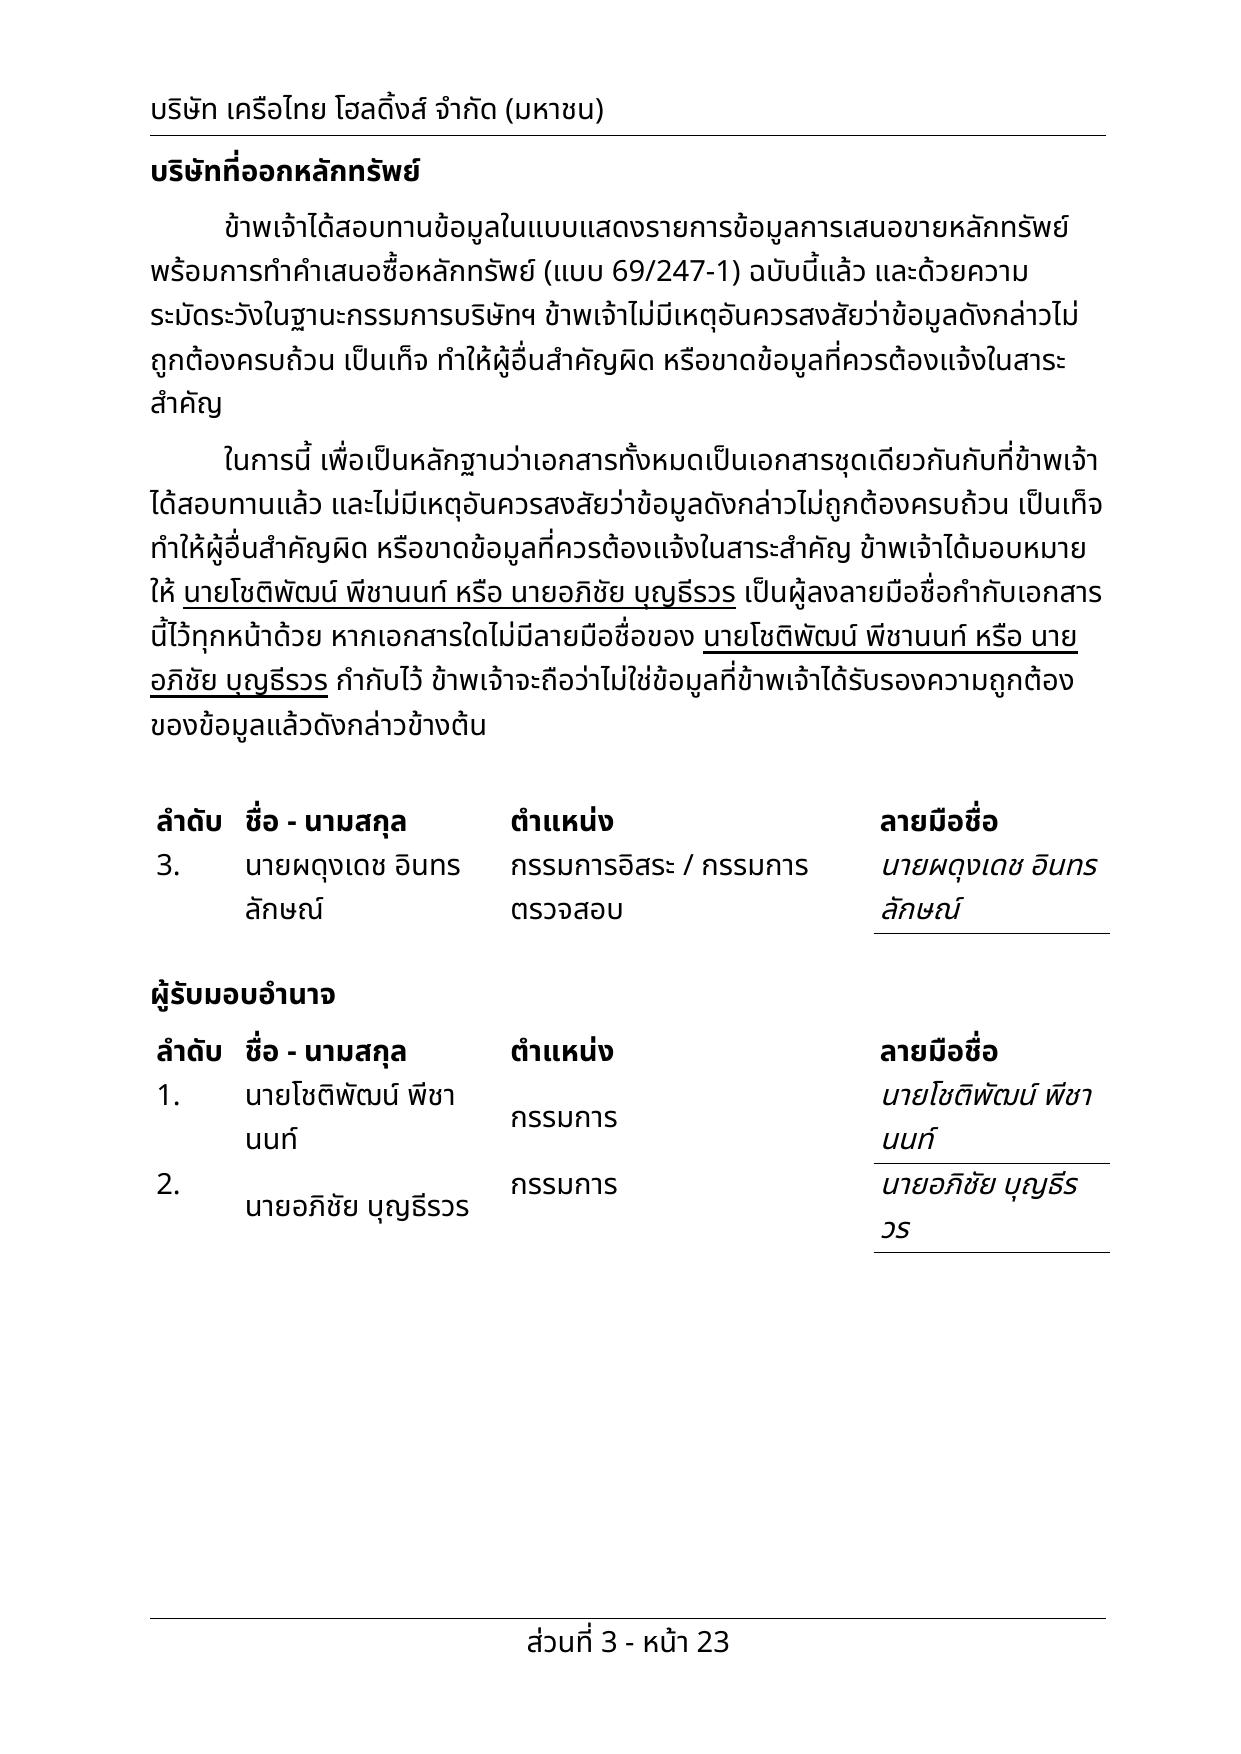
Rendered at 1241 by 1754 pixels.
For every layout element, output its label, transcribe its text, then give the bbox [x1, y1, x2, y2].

table_cell 3. [150, 845, 239, 933]
table_header ลำดับ [150, 800, 239, 844]
text ผู้รับมอบอำนาจ [150, 973, 1106, 1018]
table_cell นายผดุงเดช อินทรลักษณ์ [239, 845, 504, 933]
table_cell นายผดุงเดช อินทรลักษณ์ [874, 845, 1110, 933]
table_header ลายมือชื่อ [874, 800, 1110, 844]
table_cell นายโชติพัฒน์ พีชานนท์ [874, 1074, 1110, 1162]
text บริษัทที่ออกหลักทรัพย์ [150, 150, 1106, 194]
table_header ชื่อ - นามสกุล [239, 1030, 504, 1074]
table_cell กรรมการ [504, 1163, 873, 1252]
table_cell กรรมการอิสระ / กรรมการตรวจสอบ [504, 845, 873, 933]
table_cell นายอภิชัย บุญธีรวร [239, 1163, 504, 1252]
text ข้าพเจ้าได้สอบทานข้อมูลในแบบแสดงรายการข้อมูลการเสนอขายหลักทรัพย์พร้อมการทำคำเสนอซื้อหลักทรัพย์ (แบบ 69/247-1) ฉบับนี้แล้ว และด้วยความระมัดระวังในฐานะกรรมการบริษัทฯ ข้าพเจ้าไม่มีเหตุอันควรสงสัยว่าข้อมูลดังกล่าวไม่ถูกต้องครบถ้วน เป็นเท็จ ทำให้ผู้อื่นสำคัญผิด หรือขาดข้อมูลที่ควรต้องแจ้งในสาระสำคัญ [150, 207, 1106, 427]
table_cell กรรมการ [504, 1074, 873, 1162]
table_header ตำแหน่ง [504, 800, 873, 844]
table_cell นายอภิชัย บุญธีรวร [874, 1164, 1110, 1252]
table_cell 1. [150, 1074, 239, 1162]
table_header ตำแหน่ง [504, 1030, 873, 1074]
table_header ลำดับ [150, 1030, 239, 1074]
table_header ชื่อ - นามสกุล [239, 800, 504, 844]
text ในการนี้ เพื่อเป็นหลักฐานว่าเอกสารทั้งหมดเป็นเอกสารชุดเดียวกันกับที่ข้าพเจ้าได้สอบทานแล้ว และไม่มีเหตุอันควรสงสัยว่าข้อมูลดังกล่าวไม่ถูกต้องครบถ้วน เป็นเท็จ ทำให้ผู้อื่นสำคัญผิด หรือขาดข้อมูลที่ควรต้องแจ้งในสาระสำคัญ ข้าพเจ้าได้มอบหมายให้ นายโชติพัฒน์ พีชานนท์ หรือ นายอภิชัย บุญธีรวร เป็นผู้ลงลายมือชื่อกำกับเอกสารนี้ไว้ทุกหน้าด้วย หากเอกสารใดไม่มีลายมือชื่อของ นายโชติพัฒน์ พีชานนท์ หรือ นายอภิชัย บุญธีรวร กำกับไว้ ข้าพเจ้าจะถือว่าไม่ใช่ข้อมูลที่ข้าพเจ้าได้รับรองความถูกต้องของข้อมูลแล้วดังกล่าวข้างต้น [150, 439, 1106, 748]
table_cell นายโชติพัฒน์ พีชานนท์ [239, 1074, 504, 1162]
table_header ลายมือชื่อ [874, 1030, 1110, 1074]
table_cell 2. [150, 1163, 239, 1252]
